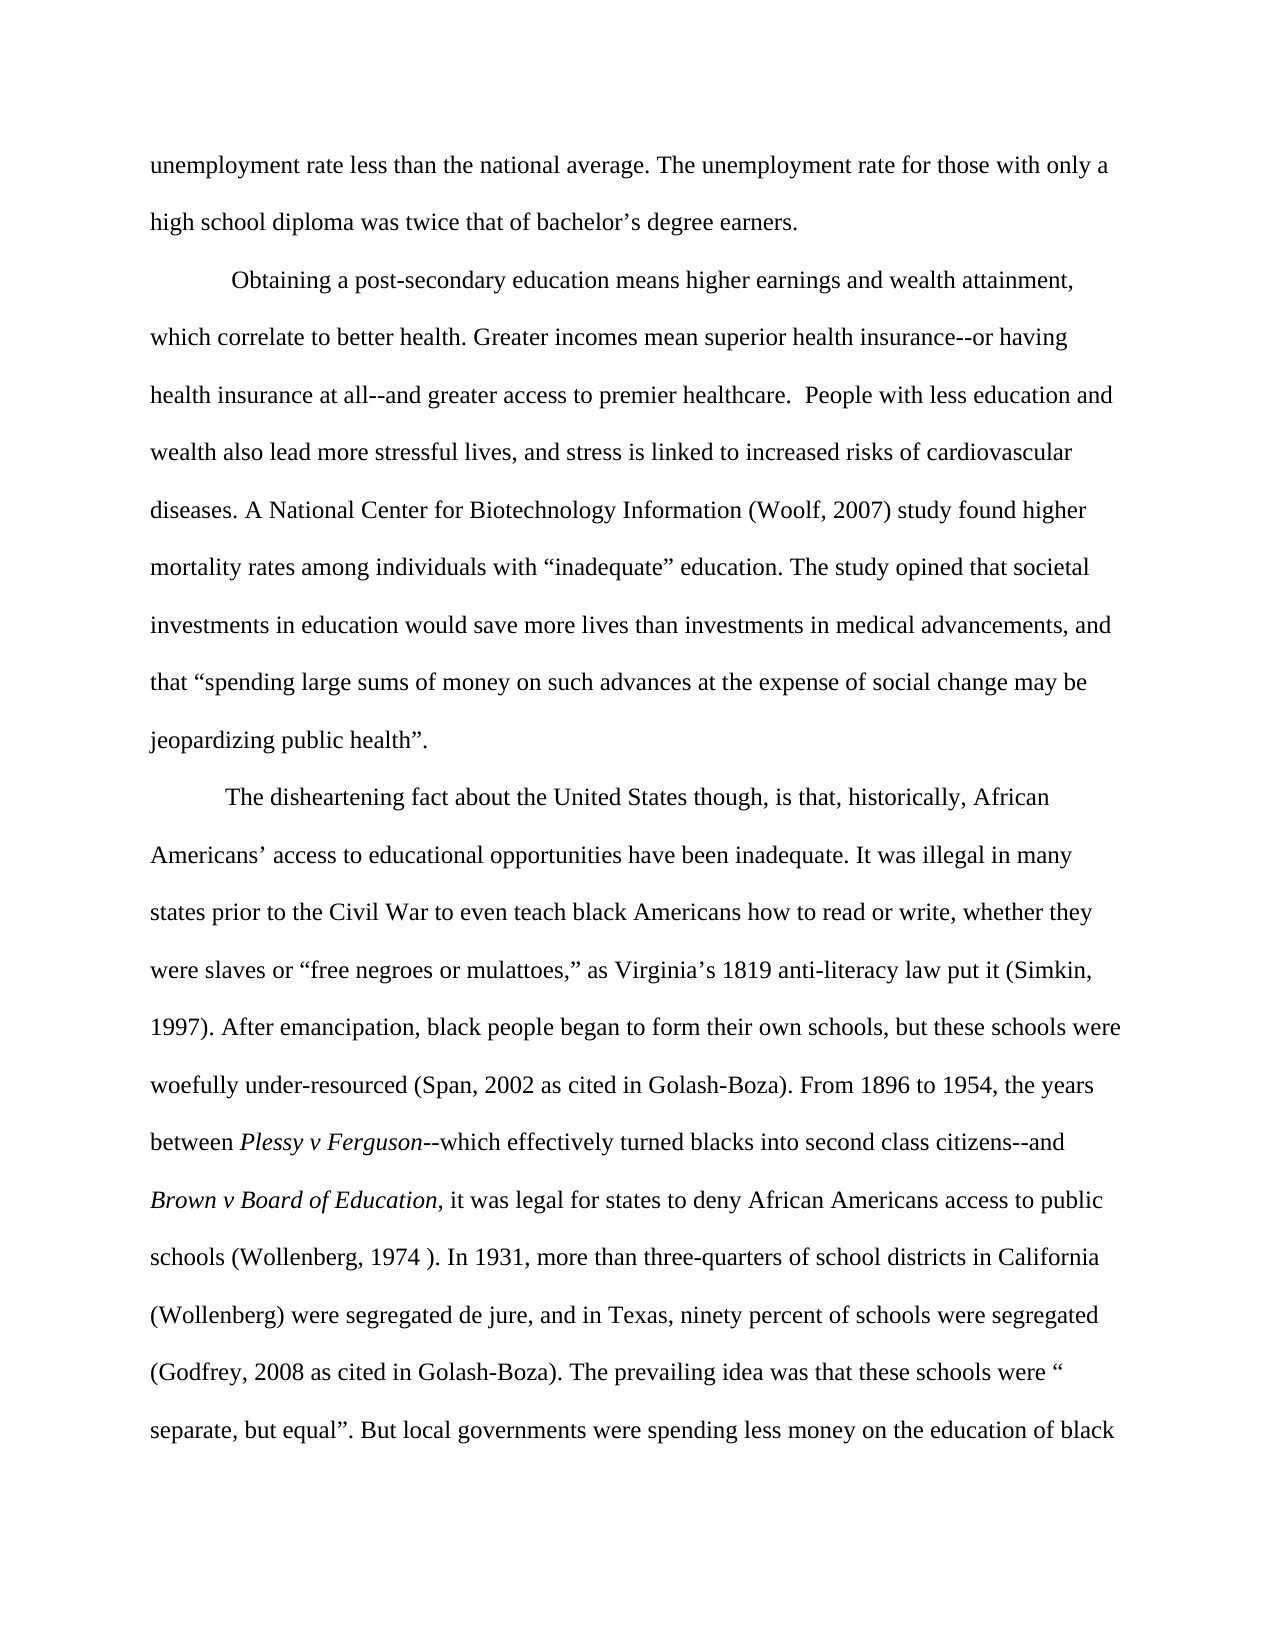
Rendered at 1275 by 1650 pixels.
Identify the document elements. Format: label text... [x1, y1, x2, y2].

text Obtaining a post-secondary education means higher earnings and wealth attainment, which correlate to better health. Greater incomes mean superior health insurance--or having health insurance at all--and greater access to premier healthcare. People with less education and wealth also lead more stressful lives, and stress is linked to increased risks of cardiovascular diseases. A National Center for Biotechnology Information (Woolf, 2007) study found higher mortality rates among individuals with “inadequate” education. The study opined that societal investments in education would save more lives than investments in medical advancements, and that “spending large sums of money on such advances at the expense of social change may be jeopardizing public health”. [150, 265, 1125, 754]
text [150, 782, 1125, 1444]
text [150, 150, 1125, 236]
